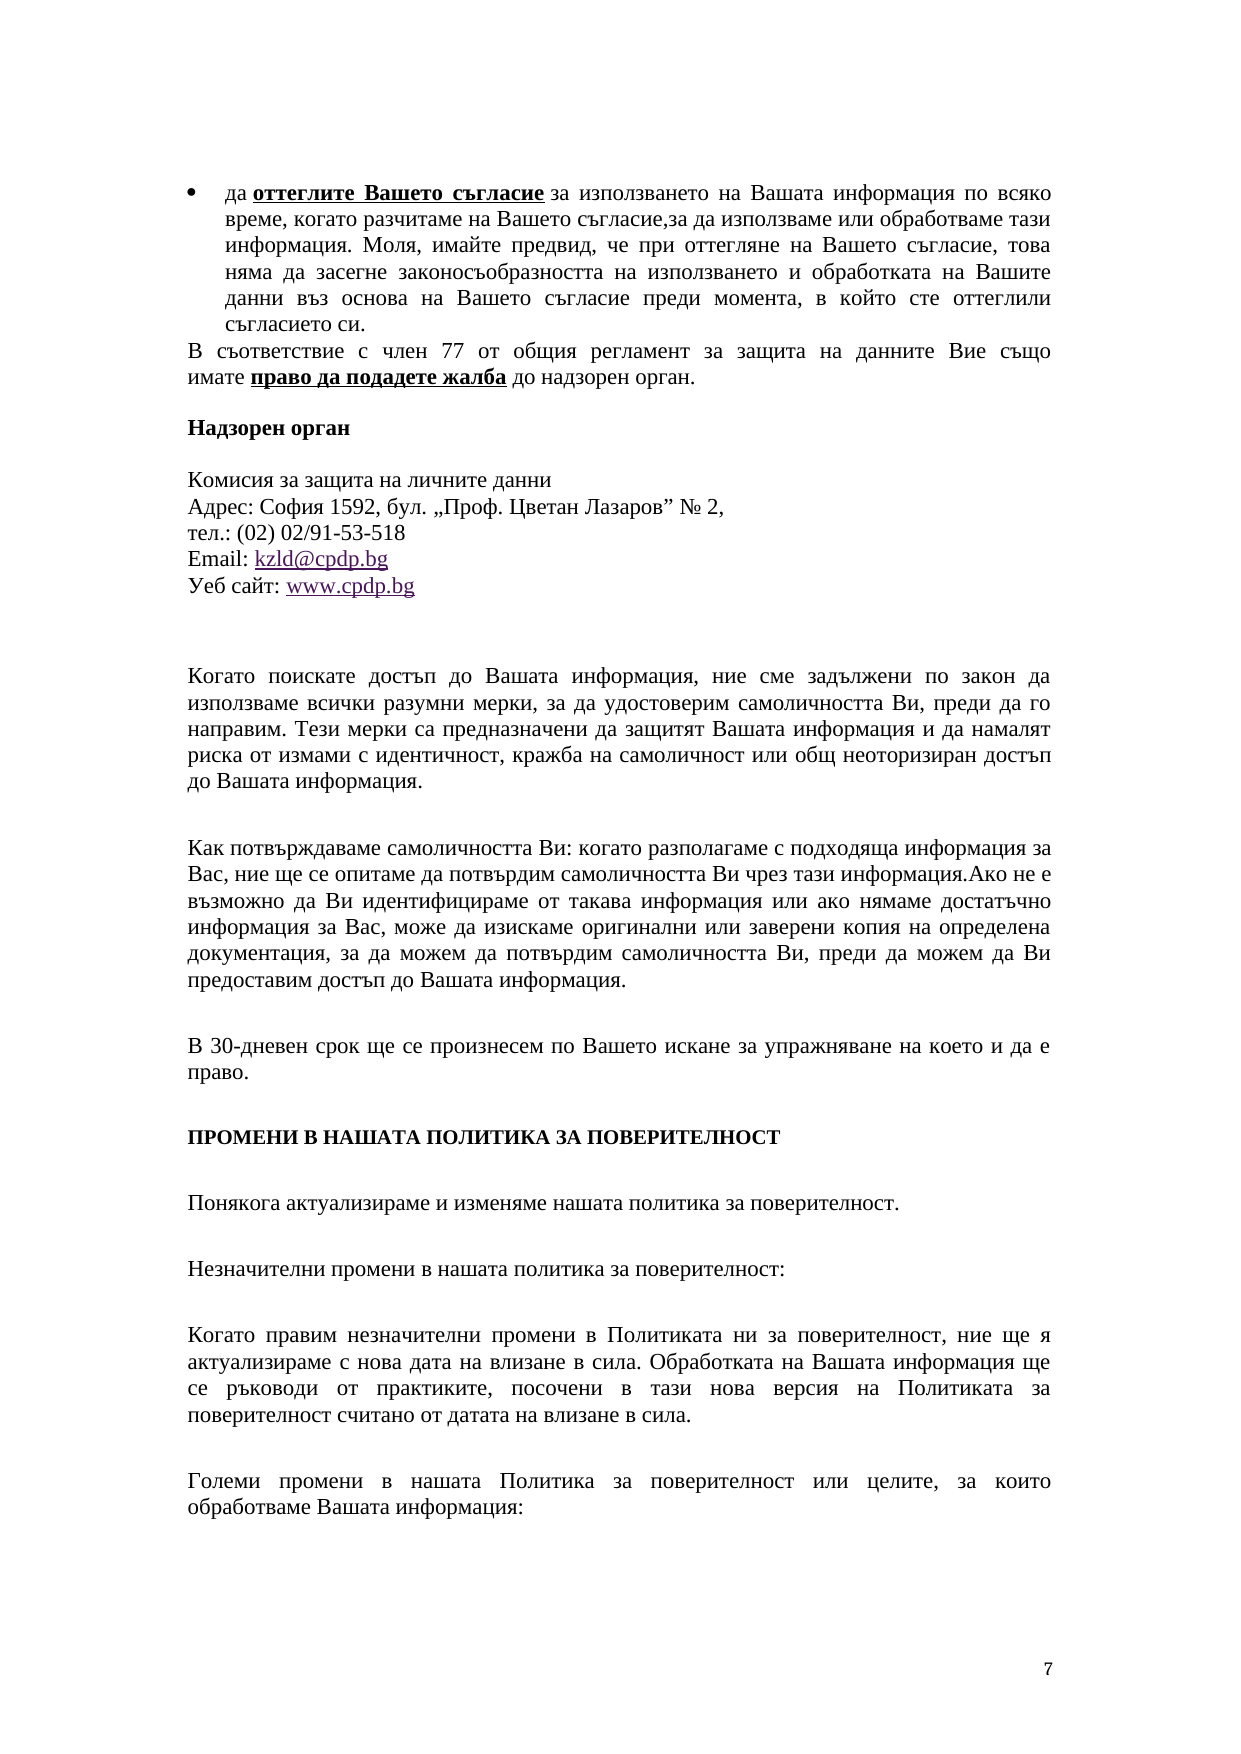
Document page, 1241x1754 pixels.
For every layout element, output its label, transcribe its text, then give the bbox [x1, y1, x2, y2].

text Когато правим незначителни промени в Политиката ни за поверителност, ние ще я актуализираме с нова дата на влизане в сила. Обработката на Вашата информация ще се ръководи от практиките, посочени в тази нова версия на Политиката за поверителност считано от датата на влизане в сила. [187, 1322, 1053, 1427]
text Email: kzld@cpdp.bg [187, 545, 1053, 572]
text Как потвърждаваме самоличността Ви: когато разполагаме с подходяща информация за Вас, ние ще се опитаме да потвърдим самоличността Ви чрез тази информация.Ако не е възможно да Ви идентифицираме от такава информация или ако нямаме достатъчно информация за Вас, може да изискаме оригинални или заверени копия на определена документация, за да можем да потвърдим самоличността Ви, преди да можем да Ви предоставим достъп до Вашата информация. [187, 834, 1053, 992]
text Надзорен орган [187, 414, 1053, 440]
text Незначителни промени в нашата политика за поверителност: [187, 1255, 1053, 1282]
text В 30-дневен срок ще се произнесем по Вашето искане за упражняване на което и да е право. [187, 1032, 1053, 1085]
text тел.: (02) 02/91-53-518 [187, 519, 1053, 545]
text Комисия за защита на личните данни [187, 466, 1053, 493]
text В съответствие с член 77 от общия регламент за защита на данните Вие също имате право да подадете жалба до надзорен орган. [187, 337, 1053, 389]
text ПРОМЕНИ В НАШАТА ПОЛИТИКА ЗА ПОВЕРИТЕЛНОСТ [187, 1125, 1053, 1149]
text Уеб сайт: www.cpdp.bg [187, 572, 1053, 598]
list да оттеглите Вашето съгласие за използването на Вашата информация по всяко време, когато разчитаме на Вашето съгласие,за да използваме или обработваме тази информация. Моля, имайте предвид, че при оттегляне на Вашето съгласие, това няма да засегне законосъобразността на използването и обработката на Вашите данни въз основа на Вашето съгласие преди момента, в който сте оттеглили съгласието си. [187, 179, 1053, 337]
text Когато поискате достъп до Вашата информация, ние сме задължени по закон да използваме всички разумни мерки, за да удостоверим самоличността Ви, преди да го направим. Тези мерки са предназначени да защитят Вашата информация и да намалят риска от измами с идентичност, кражба на самоличност или общ неоторизиран достъп до Вашата информация. [187, 662, 1053, 794]
text Понякога актуализираме и изменяме нашата политика за поверителност. [187, 1189, 1053, 1215]
text Адрес: София 1592, бул. „Проф. Цветан Лазаров” № 2, [187, 493, 1053, 519]
text Големи промени в нашата Политика за поверителност или целите, за които обработваме Вашата информация: [187, 1467, 1053, 1520]
